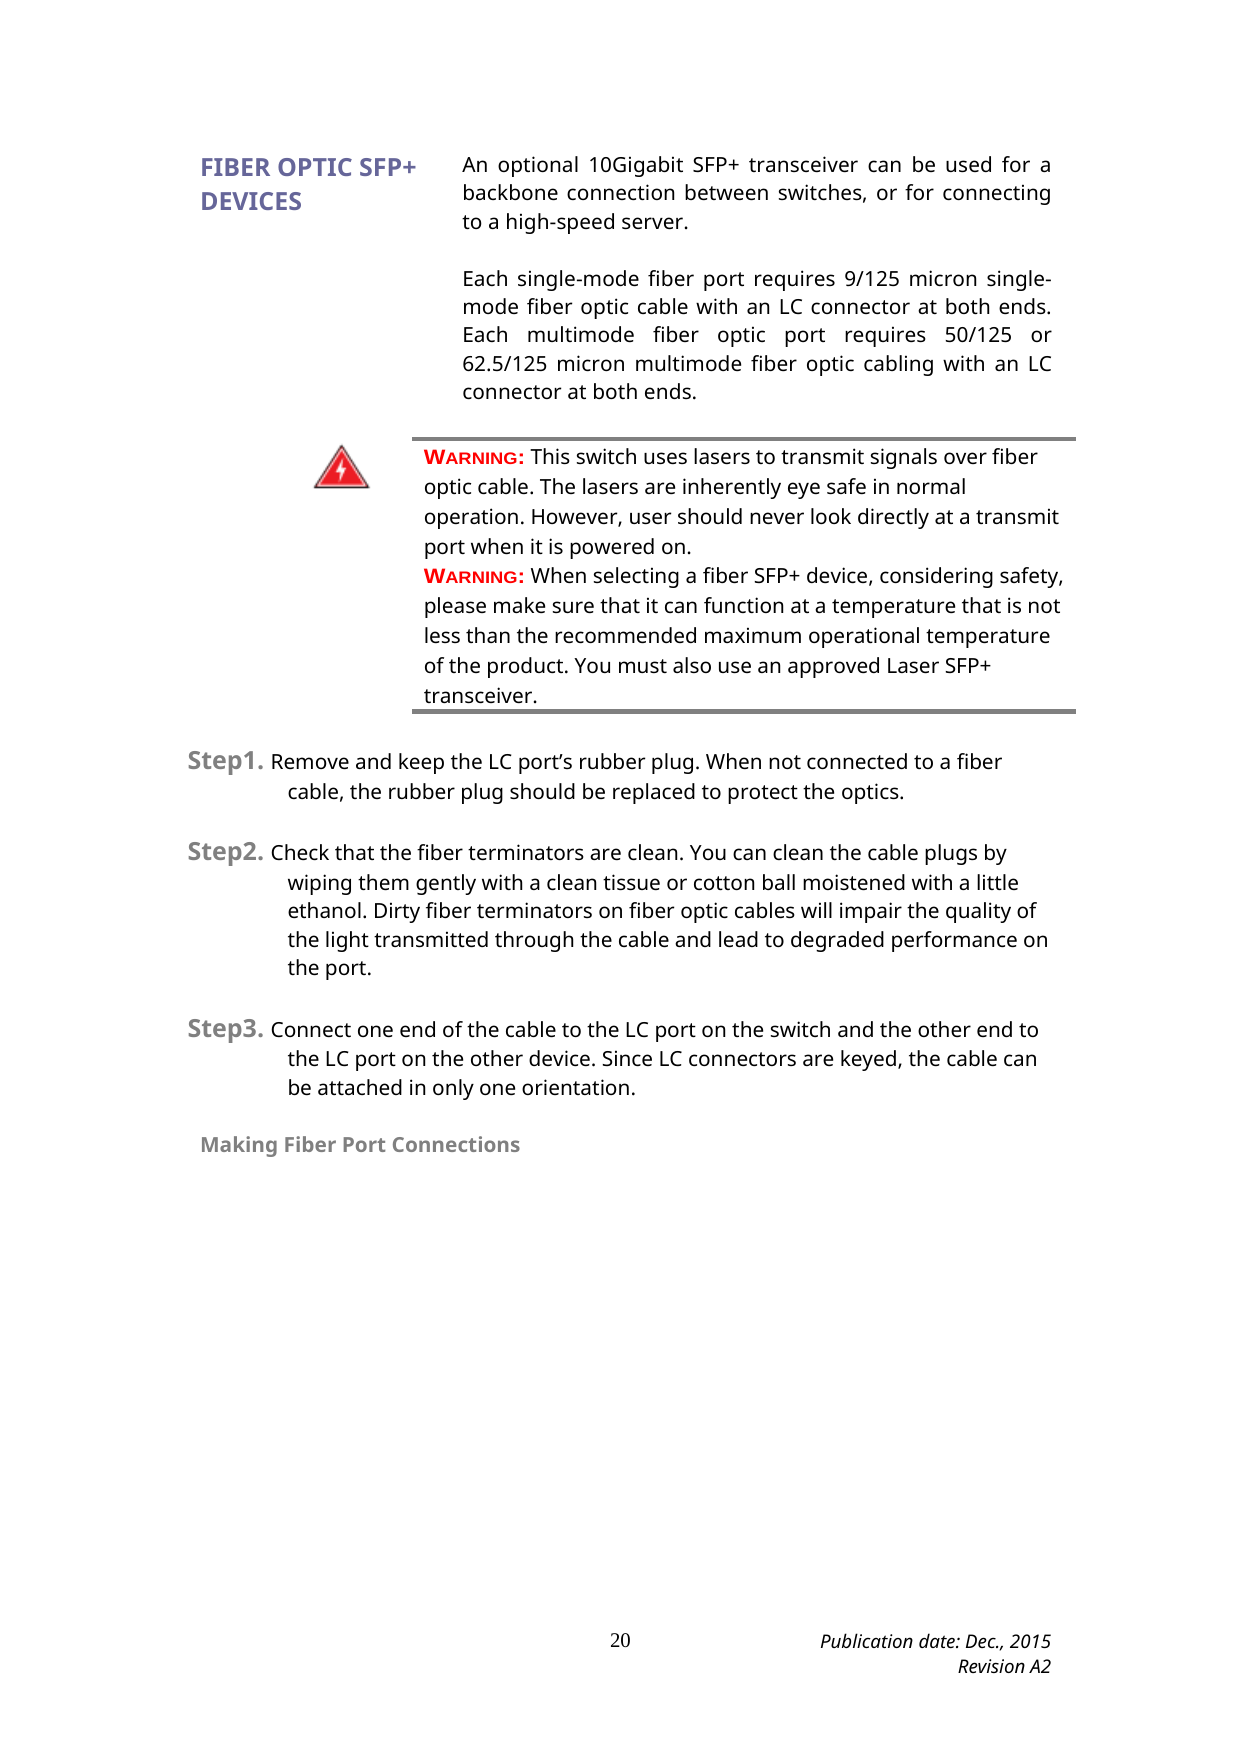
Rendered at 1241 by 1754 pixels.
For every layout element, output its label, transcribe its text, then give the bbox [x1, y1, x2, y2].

subtitle FIBER OPTIC SFP+ DEVICES [200, 150, 424, 218]
text Step3. Connect one end of the cable to the LC port on the switch and the other end to the LC port on the other device. Since LC connectors are keyed, the cable can be attached in only one orientation. [187, 1011, 1053, 1101]
text Making Fiber Port Connections [200, 1130, 1053, 1159]
text An optional 10Gigabit SFP+ transceiver can be used for a backbone connection between switches, or for connecting to a high-speed server. [462, 150, 1053, 235]
table_header WARNING: This switch uses lasers to transmit signals over fiber optic cable. The lasers are inherently eye safe in normal operation. However, user should never look directly at a transmit port when it is powered on. WARNING: When selecting a fiber SFP+ device, considering safety, please make sure that it can function at a temperature that is not less than the recommended maximum operational temperature of the product. You must also use an approved Laser SFP+ transceiver. [412, 441, 1076, 709]
text Step1. Remove and keep the LC port’s rubber plug. When not connected to a fiber cable, the rubber plug should be replaced to protect the optics. [187, 743, 1053, 805]
text Step2. Check that the fiber terminators are clean. You can clean the cable plugs by wiping them gently with a clean tissue or cotton ball moistened with a little ethanol. Dirty fiber terminators on fiber optic cables will impair the quality of the light transmitted through the cable and lead to degraded performance on the port. [187, 834, 1053, 982]
picture [308, 441, 375, 498]
text Each single-mode fiber port requires 9/125 micron single-mode fiber optic cable with an LC connector at both ends. Each multimode fiber optic port requires 50/125 or 62.5/125 micron multimode fiber optic cabling with an LC connector at both ends. [462, 264, 1053, 406]
table_header [187, 436, 412, 709]
